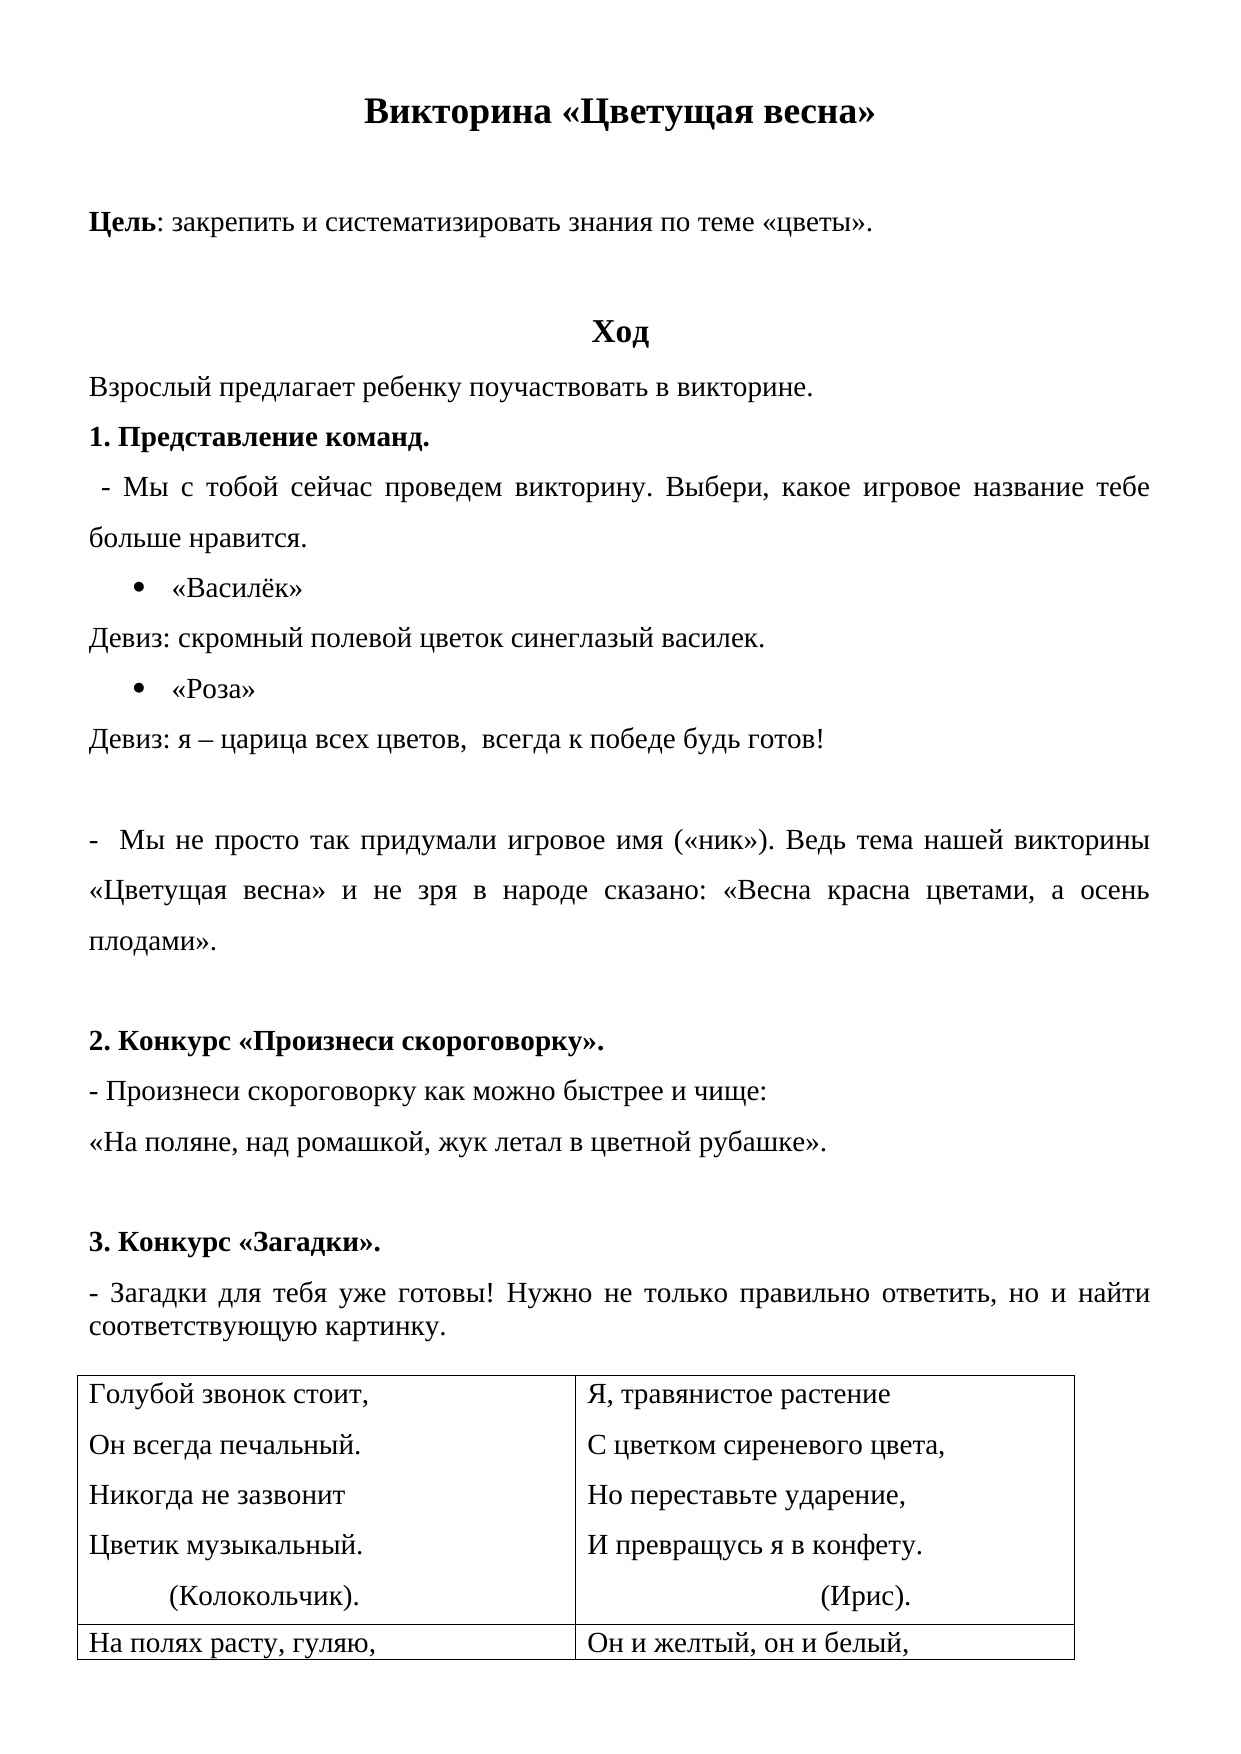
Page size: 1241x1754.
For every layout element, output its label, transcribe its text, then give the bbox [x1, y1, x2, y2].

text Ход [89, 311, 1152, 350]
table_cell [78, 1625, 575, 1659]
text Взрослый предлагает ребенку поучаствовать в викторине. [89, 369, 1152, 402]
text Девиз: я – царица всех цветов, всегда к победе будь готов! [89, 721, 1152, 755]
text 1. Представление команд. [89, 419, 1152, 453]
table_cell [576, 1625, 1074, 1659]
text 3. Конкурс «Загадки». [89, 1224, 1152, 1258]
text - Мы с тобой сейчас проведем викторину. Выбери, какое игровое название тебе больше нравится. [89, 469, 1152, 553]
table_header Голубой звонок стоит, Он всегда печальный. Никогда не зазвонит Цветик музыкальный. (Колокольчик). [78, 1376, 575, 1624]
text - Загадки для тебя уже готовы! Нужно не только правильно ответить, но и найти соответствующую картинку. [89, 1275, 1152, 1342]
table_header Я, травянистое растение С цветком сиреневого цвета, Но переставьте ударение, И превращусь я в конфету. (Ирис). [576, 1376, 1074, 1624]
list «Василёк» [134, 570, 1152, 604]
list «Роза» [134, 671, 1152, 704]
text Девиз: скромный полевой цветок синеглазый василек. [89, 621, 1152, 654]
text - Произнеси скороговорку как можно быстрее и чище: [89, 1073, 1152, 1107]
text «На поляне, над ромашкой, жук летал в цветной рубашке». [89, 1124, 1152, 1157]
text Цель: закрепить и систематизировать знания по теме «цветы». [89, 204, 1152, 237]
text 2. Конкурс «Произнеси скороговорку». [89, 1023, 1152, 1057]
text - Мы не просто так придумали игровое имя («ник»). Ведь тема нашей викторины «Цветущая весна» и не зря в народе сказано: «Весна красна цветами, а осень плодами». [89, 822, 1152, 956]
text Викторина «Цветущая весна» [89, 89, 1152, 132]
